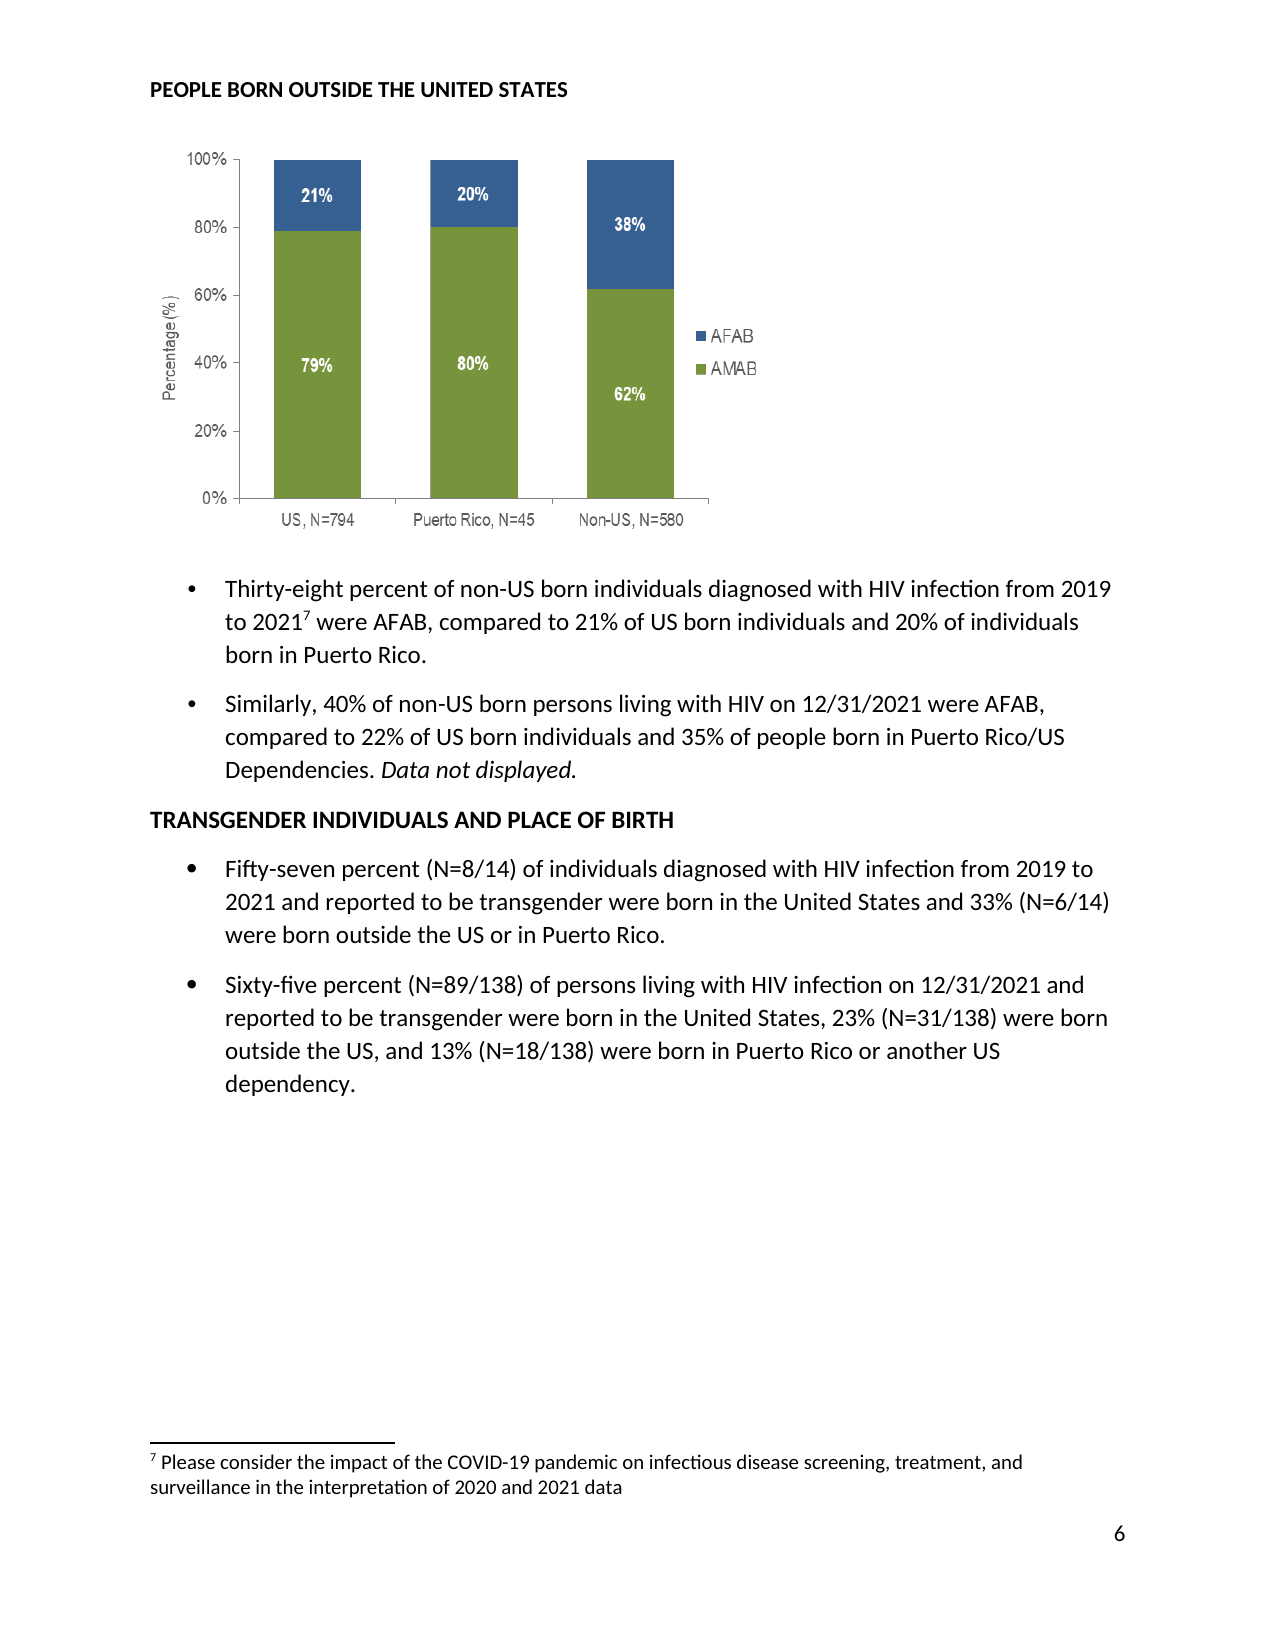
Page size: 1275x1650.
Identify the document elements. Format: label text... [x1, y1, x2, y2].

list Thirty-eight percent of non-US born individuals diagnosed with HIV infection from 2019 to 2021 were AFAB, compared to 21% of US born individuals and 20% of individuals born in Puerto Rico. [187, 573, 1125, 669]
picture [150, 150, 774, 555]
list Sixty-five percent (N=89/138) of persons living with HIV infection on 12/31/2021 and reported to be transgender were born in the United States, 23% (N=31/138) were born outside the US, and 13% (N=18/138) were born in Puerto Rico or another US dependency. [187, 969, 1125, 1098]
list Fifty-seven percent (N=8/14) of individuals diagnosed with HIV infection from 2019 to 2021 and reported to be transgender were born in the United States and 33% (N=6/14) were born outside the US or in Puerto Rico. [187, 853, 1125, 950]
text TRANSGENDER INDIVIDUALS AND PLACE OF BIRTH [150, 804, 1125, 834]
list Similarly, 40% of non-US born persons living with HIV on 12/31/2021 were AFAB, compared to 22% of US born individuals and 35% of people born in Puerto Rico/US Dependencies. Data not displayed. [187, 688, 1125, 785]
